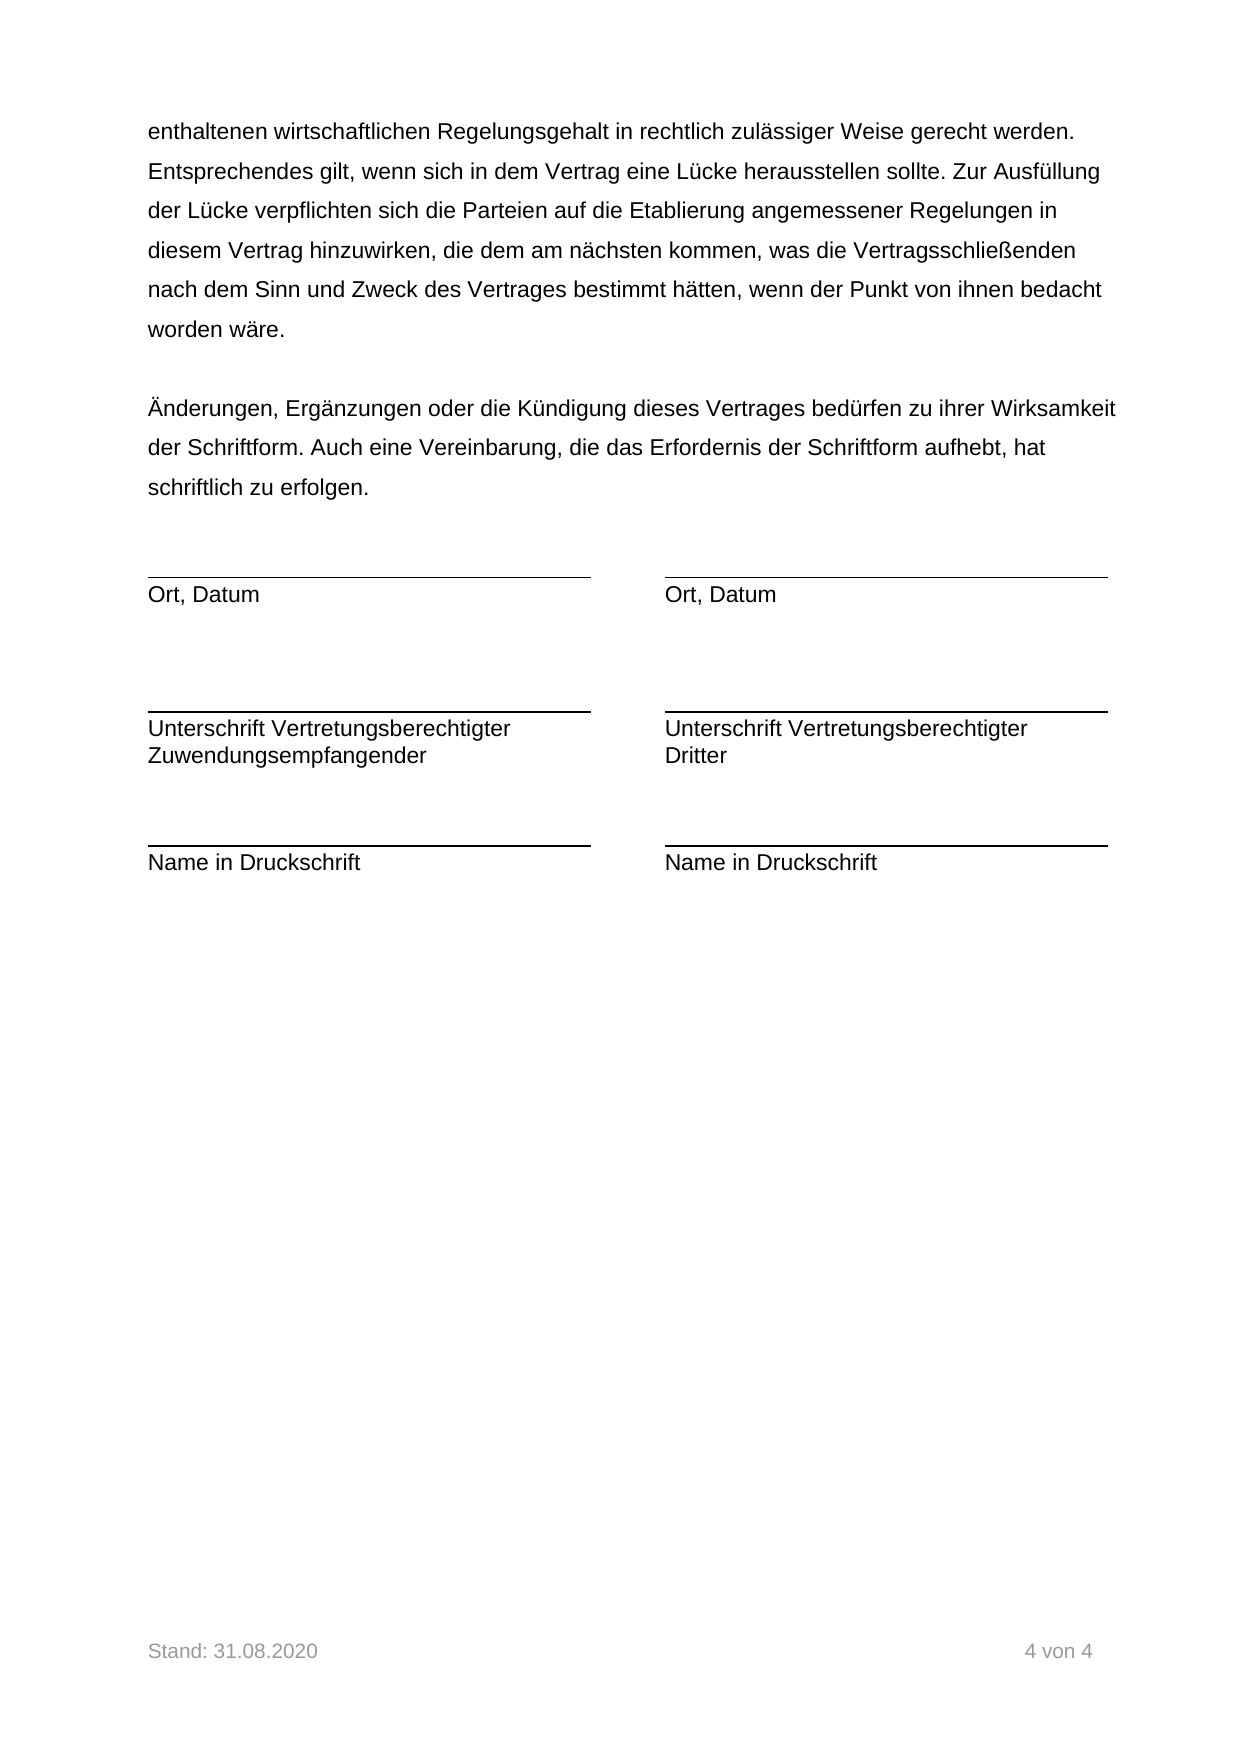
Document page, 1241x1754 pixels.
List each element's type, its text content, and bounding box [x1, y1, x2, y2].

text Unterschrift Vertretungsberechtigter Unterschrift Vertretungsberechtigter [148, 715, 1122, 742]
text Ort, Datum Ort, Datum [148, 581, 1122, 607]
text Name in Druckschrift Name in Druckschrift [148, 849, 1122, 876]
text Zuwendungsempfangender Dritter [148, 742, 1122, 768]
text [148, 118, 1122, 342]
text Änderungen, Ergänzungen oder die Kündigung dieses Vertrages bedürfen zu ihrer Wirksamkeit der Schriftform. Auch eine Vereinbarung, die das Erfordernis der Schriftform aufhebt, hat schriftlich zu erfolgen. [148, 394, 1122, 500]
